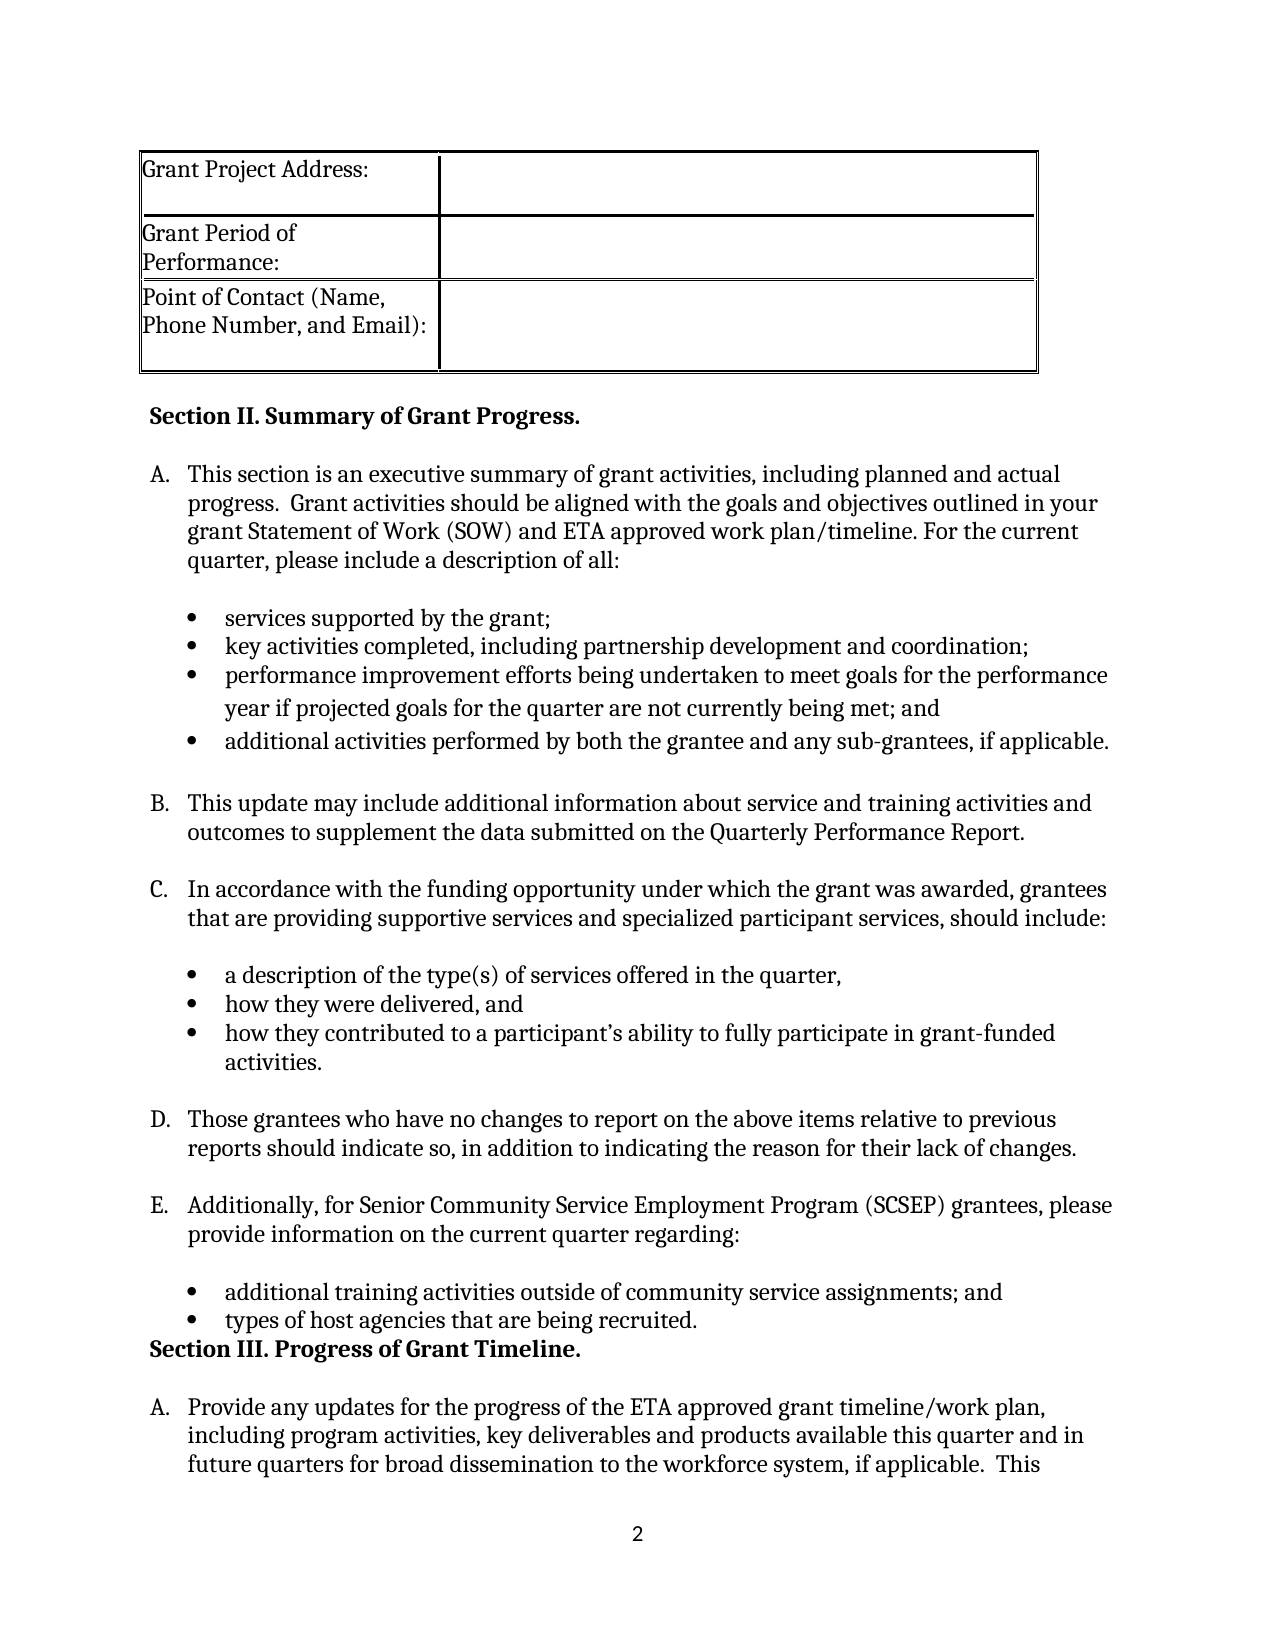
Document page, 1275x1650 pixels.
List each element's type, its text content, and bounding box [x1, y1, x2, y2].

list additional activities performed by both the grantee and any sub-grantees, if applicable. [187, 727, 1125, 756]
list In accordance with the funding opportunity under which the grant was awarded, grantees that are providing supportive services and specialized participant services, should include: [150, 875, 1125, 933]
table_cell Point of Contact (Name, Phone Number, and Email): [140, 278, 439, 370]
list additional training activities outside of community service assignments; and [187, 1278, 1125, 1306]
table_cell Grant Project Address: [142, 152, 439, 214]
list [150, 1393, 1125, 1479]
text Section III. Progress of Grant Timeline. [150, 1335, 1125, 1364]
list a description of the type(s) of services offered in the quarter, [187, 961, 1125, 990]
list This section is an executive summary of grant activities, including planned and actual progress. Grant activities should be aligned with the goals and objectives outlined in your grant Statement of Work (SOW) and ETA approved work plan/timeline. For the current quarter, please include a description of all: [150, 460, 1125, 575]
list services supported by the grant; [187, 603, 1125, 632]
table_cell [439, 278, 1037, 370]
table_cell [439, 153, 1036, 214]
list how they contributed to a participant’s ability to fully participate in grant-funded activities. [187, 1019, 1125, 1076]
table_cell [441, 214, 1036, 278]
list types of host agencies that are being recruited. [187, 1306, 1125, 1335]
list key activities completed, including partnership development and coordination; [187, 632, 1125, 661]
list Section II. Summary of Grant Progress. [150, 402, 1125, 431]
list performance improvement efforts being undertaken to meet goals for the performance year if projected goals for the quarter are not currently being met; and [187, 661, 1125, 723]
table_cell Grant Period of Performance: [142, 214, 438, 278]
list how they were delivered, and [187, 990, 1125, 1019]
list Additionally, for Senior Community Service Employment Program (SCSEP) grantees, please provide information on the current quarter regarding: [150, 1191, 1125, 1249]
list This update may include additional information about service and training activities and outcomes to supplement the data submitted on the Quarterly Performance Report. [150, 789, 1125, 846]
list Those grantees who have no changes to report on the above items relative to previous reports should indicate so, in addition to indicating the reason for their lack of changes. [150, 1105, 1125, 1163]
